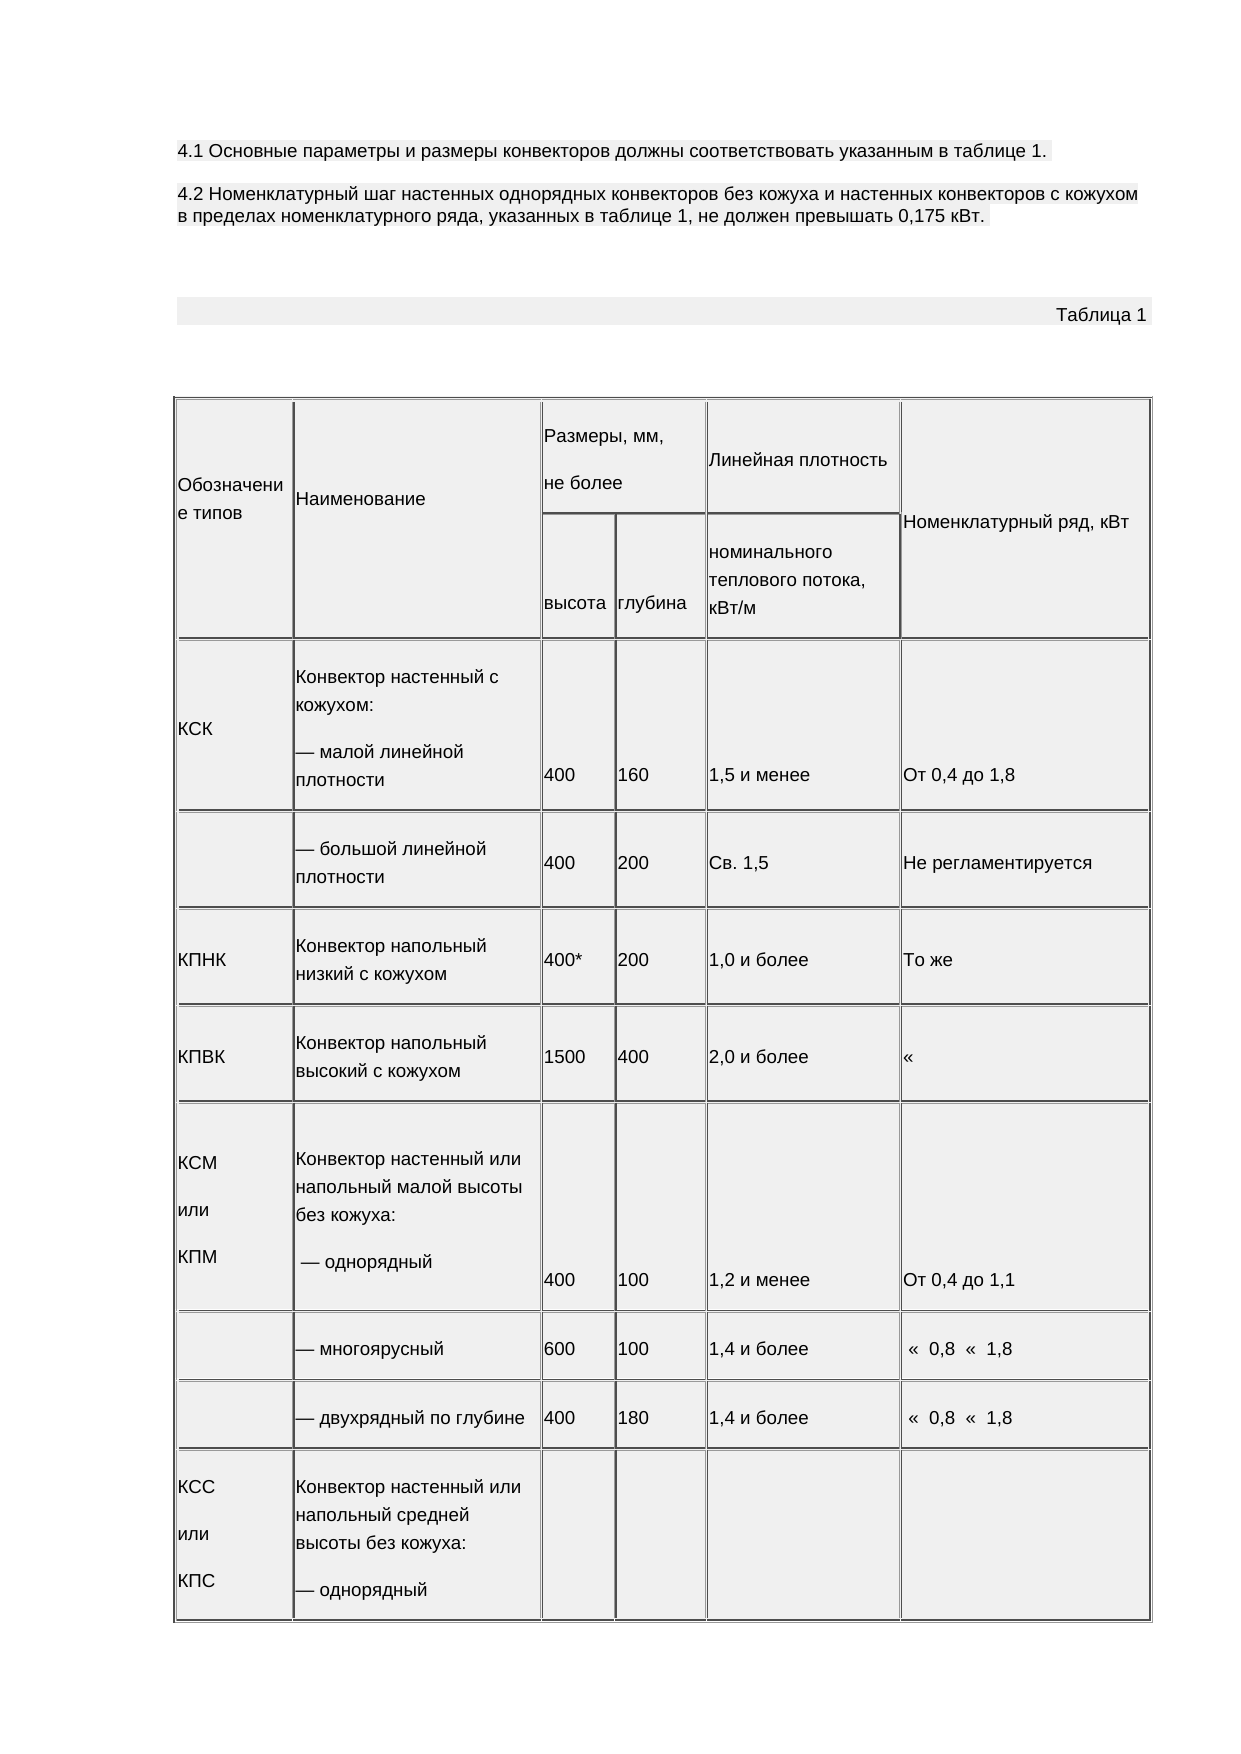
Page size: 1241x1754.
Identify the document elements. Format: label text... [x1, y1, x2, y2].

table_cell КСК [177, 637, 292, 809]
table_cell 200 [617, 910, 705, 1003]
text Таблица 1 [177, 297, 1152, 325]
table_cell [293, 1451, 541, 1619]
table_cell номинального теплового потока, кВт/м [708, 515, 899, 637]
table_cell « 0,8 « 1,8 [902, 1379, 1150, 1447]
table_cell 1,4 и более [708, 1313, 899, 1378]
table_cell 400 [543, 813, 614, 906]
table_cell глубина [617, 515, 705, 637]
table_cell — двухрядный по глубине [295, 1382, 540, 1447]
table_cell Конвектор напольный низкий с кожухом [295, 910, 540, 1003]
table_cell Конвектор настенный или напольный малой высоты без кожуха: — однорядный [295, 1104, 540, 1309]
table_cell 400* [543, 910, 614, 1003]
table_header Линейная плотность [706, 400, 901, 512]
table_cell Св. 1,5 [708, 813, 899, 906]
table_cell От 0,4 до 2,0 [901, 1447, 1150, 1619]
table_cell КСМ или КПМ [177, 1100, 292, 1309]
table_cell То же [902, 906, 1150, 1003]
table_cell — многоярусный [295, 1313, 540, 1378]
table_cell — большой линейной плотности [295, 813, 540, 906]
table_cell 1,2 и более [706, 1451, 901, 1619]
table_header Размеры, мм, не более [541, 400, 706, 512]
table_cell 400 [543, 1382, 614, 1447]
table_cell « 0,8 « 1,8 [902, 1310, 1150, 1378]
table_cell 1,5 и менее [708, 641, 899, 809]
table_header Обозначение типов [177, 398, 293, 637]
table_cell 100 [615, 1451, 706, 1619]
table_cell [177, 809, 292, 906]
table_cell 200 [617, 813, 705, 906]
table_cell 400 [617, 1007, 705, 1100]
table_cell 160 [617, 641, 705, 809]
table_cell 180 [617, 1382, 705, 1447]
table_header Наименование [293, 400, 541, 637]
table_cell Конвектор напольный высокий с кожухом [295, 1007, 540, 1100]
table_cell 400 [543, 1104, 614, 1309]
table_cell 1500 [543, 1007, 614, 1100]
table_cell Не регламентируется [902, 809, 1150, 906]
table_cell [177, 1310, 292, 1378]
table_cell 100 [617, 1104, 705, 1309]
table_header Номенклатурный ряд, кВт [901, 400, 1149, 637]
table_cell От 0,4 до 1,1 [902, 1100, 1150, 1309]
table_cell « [902, 1003, 1150, 1100]
table_cell КПВК [177, 1003, 292, 1100]
table_cell 600 [541, 1451, 615, 1619]
table_cell КПНК [177, 906, 292, 1003]
table_cell 1,4 и более [708, 1382, 899, 1447]
table_cell Конвектор настенный с кожухом: — малой линейной плотности [295, 641, 540, 809]
table_cell 2,0 и более [708, 1007, 899, 1100]
table_cell [177, 1379, 292, 1447]
table_cell КСС или КПС [177, 1447, 293, 1619]
table_cell 1,0 и более [708, 910, 899, 1003]
table_cell 400 [543, 641, 614, 809]
table_cell высота [543, 515, 614, 637]
text 4.1 Основные параметры и размеры конвекторов должны соответствовать указанным в таблице 1. 4.2 Номенклатурный шаг настенных однорядных конвекторов без кожуха и настенных конвекторов с кожухом в пределах номенклатурного ряда, указанных в таблице 1, не должен превышать 0,175 кВт. [177, 118, 1152, 297]
table_cell 1,2 и менее [708, 1104, 899, 1309]
table_cell 600 [543, 1313, 614, 1378]
table_cell От 0,4 до 1,8 [902, 637, 1150, 809]
table_cell 100 [617, 1313, 705, 1378]
